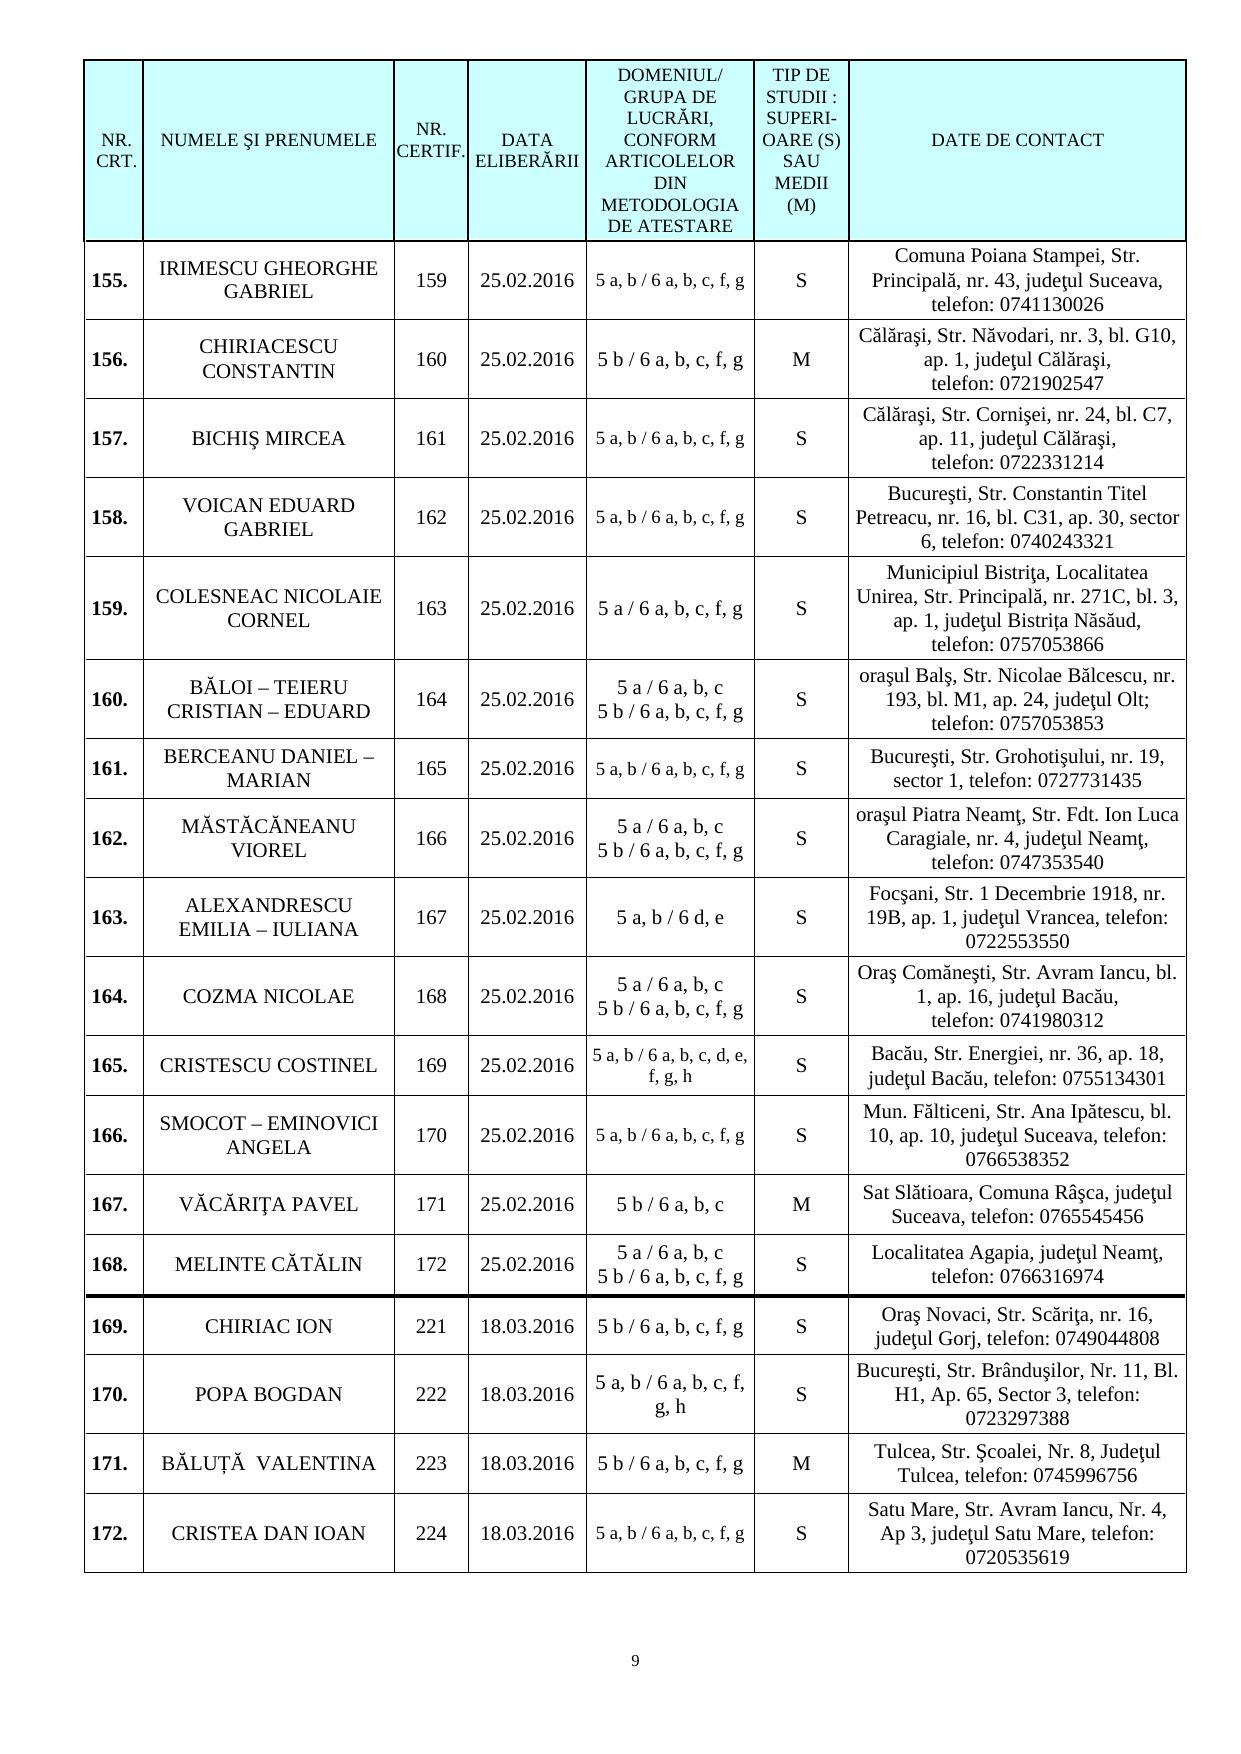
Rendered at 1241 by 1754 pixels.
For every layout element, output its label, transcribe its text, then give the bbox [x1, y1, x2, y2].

table_cell Mun. Fălticeni, Str. Ana Ipătescu, bl. 10, ap. 10, judeţul Suceava, telefon: 0766538352 [849, 1095, 1186, 1174]
table_cell [85, 478, 143, 556]
table_cell [85, 878, 143, 956]
table_cell 5 a, b / 6 a, b, c, f, g, h [587, 1355, 754, 1433]
table_cell oraşul Piatra Neamţ, Str. Fdt. Ion Luca Caragiale, nr. 4, judeţul Neamţ, telefon: 0747353540 [849, 798, 1186, 877]
table_cell 5 b / 6 a, b, c, f, g [587, 1298, 754, 1354]
table_cell 5 a, b / 6 a, b, c, f, g [587, 478, 754, 556]
table_cell Localitatea Agapia, judeţul Neamţ, telefon: 0766316974 [849, 1234, 1186, 1294]
table_cell CHIRIACESCU CONSTANTIN [144, 320, 394, 398]
table_cell 18.03.2016 [469, 1298, 586, 1354]
table_cell 224 [395, 1494, 468, 1572]
table_cell 25.02.2016 [469, 660, 586, 738]
table_cell SMOCOT – EMINOVICI ANGELA [144, 1096, 394, 1174]
table_cell Bucureşti, Str. Constantin Titel Petreacu, nr. 16, bl. C31, ap. 30, sector 6, telefon: 0740243321 [849, 477, 1186, 556]
table_cell 163 [395, 557, 468, 659]
table_cell Bacău, Str. Energiei, nr. 36, ap. 18, judeţul Bacău, telefon: 0755134301 [849, 1035, 1186, 1095]
table_header NR. CRT. [85, 61, 142, 239]
table_cell [85, 799, 143, 877]
table_cell VĂCĂRIŢA PAVEL [144, 1175, 394, 1234]
table_cell S [755, 739, 848, 798]
table_cell [85, 1494, 143, 1572]
table_cell 167 [395, 878, 468, 956]
table_cell 25.02.2016 [469, 1036, 586, 1095]
table_header NR. CERTIF. [395, 61, 467, 239]
table_cell 5 b / 6 a, b, c, f, g [587, 1434, 754, 1493]
table_cell 25.02.2016 [469, 1235, 586, 1294]
table_cell 5 a, b / 6 a, b, c, f, g [587, 1096, 754, 1174]
table_cell 18.03.2016 [469, 1355, 586, 1433]
table_cell Sat Slătioara, Comuna Râşca, judeţul Suceava, telefon: 0765545456 [849, 1174, 1186, 1234]
table_cell 25.02.2016 [469, 399, 586, 477]
table_cell [85, 1355, 143, 1433]
table_cell 25.02.2016 [469, 1175, 586, 1234]
table_header TIP DE STUDII : SUPERI-OARE (S) SAU MEDII (M) [755, 61, 848, 239]
table_cell 5 a, b / 6 a, b, c, f, g [587, 739, 754, 798]
table_cell ALEXANDRESCU EMILIA – IULIANA [144, 878, 394, 956]
table_cell 161 [395, 399, 468, 477]
table_cell S [755, 557, 848, 659]
table_header DATA ELIBERĂRII [469, 61, 585, 239]
table_cell 171 [395, 1175, 468, 1234]
table_cell [85, 957, 143, 1035]
table_cell [85, 739, 143, 798]
table_cell 5 a, b / 6 a, b, c, f, g [587, 242, 754, 318]
table_cell 25.02.2016 [469, 1096, 586, 1174]
table_cell 25.02.2016 [469, 799, 586, 877]
table_cell [85, 1175, 143, 1234]
table_cell S [755, 660, 848, 738]
table_cell S [755, 1235, 848, 1294]
table_cell [85, 660, 143, 738]
table_cell S [755, 957, 848, 1035]
table_cell 168 [395, 957, 468, 1035]
table_cell S [755, 1355, 848, 1433]
table_cell Bucureşti, Str. Grohotişului, nr. 19, sector 1, telefon: 0727731435 [849, 738, 1186, 798]
table_cell 162 [395, 478, 468, 556]
table_cell BICHIŞ MIRCEA [144, 399, 394, 477]
table_cell [85, 557, 143, 659]
table_cell M [755, 320, 848, 398]
table_cell 25.02.2016 [469, 957, 586, 1035]
table_cell CRISTEA DAN IOAN [144, 1494, 394, 1572]
table_cell 222 [395, 1355, 468, 1433]
table_cell 5 a / 6 a, b, c 5 b / 6 a, b, c, f, g [587, 799, 754, 877]
table_cell 25.02.2016 [469, 242, 586, 318]
table_cell 5 b / 6 a, b, c [587, 1175, 754, 1234]
table_cell POPA BOGDAN [144, 1355, 394, 1433]
table_cell 5 a / 6 a, b, c, f, g [587, 557, 754, 659]
table_cell 25.02.2016 [469, 557, 586, 659]
table_cell [85, 241, 143, 318]
table_cell oraşul Balş, Str. Nicolae Bălcescu, nr. 193, bl. M1, ap. 24, judeţul Olt; telefon: 0757053853 [849, 659, 1186, 738]
table_cell 159 [395, 242, 468, 318]
table_cell Călăraşi, Str. Năvodari, nr. 3, bl. G10, ap. 1, judeţul Călăraşi, telefon: 0721902547 [849, 319, 1186, 398]
table_cell 25.02.2016 [469, 739, 586, 798]
table_cell VOICAN EDUARD GABRIEL [144, 478, 394, 556]
table_cell 5 b / 6 a, b, c, f, g [587, 320, 754, 398]
table_cell Bucureşti, Str. Brânduşilor, Nr. 11, Bl. H1, Ap. 65, Sector 3, telefon: 0723297388 [849, 1354, 1186, 1433]
table_cell 221 [395, 1298, 468, 1354]
table_cell COLESNEAC NICOLAIE CORNEL [144, 557, 394, 659]
table_cell Tulcea, Str. Şcoalei, Nr. 8, Judeţul Tulcea, telefon: 0745996756 [849, 1433, 1186, 1493]
table_cell 18.03.2016 [469, 1434, 586, 1493]
table_cell MELINTE CĂTĂLIN [144, 1235, 394, 1294]
table_cell BERCEANU DANIEL – MARIAN [144, 739, 394, 798]
table_cell M [755, 1434, 848, 1493]
table_cell S [755, 478, 848, 556]
table_cell S [755, 1494, 848, 1572]
table_cell 166 [395, 799, 468, 877]
table_cell M [755, 1175, 848, 1234]
table_cell COZMA NICOLAE [144, 957, 394, 1035]
table_cell 25.02.2016 [469, 478, 586, 556]
table_cell 25.02.2016 [469, 878, 586, 956]
table_cell MĂSTĂCĂNEANU VIOREL [144, 799, 394, 877]
table_cell 5 a / 6 a, b, c 5 b / 6 a, b, c, f, g [587, 1235, 754, 1294]
table_cell 5 a, b / 6 a, b, c, d, e, f, g, h [587, 1036, 754, 1095]
table_cell S [755, 1096, 848, 1174]
table_cell S [755, 1036, 848, 1095]
table_cell [85, 1434, 143, 1493]
table_cell Satu Mare, Str. Avram Iancu, Nr. 4, Ap 3, judeţul Satu Mare, telefon: 0720535619 [849, 1493, 1186, 1572]
table_cell [85, 320, 143, 398]
table_cell CRISTESCU COSTINEL [144, 1036, 394, 1095]
table_cell [85, 399, 143, 477]
table_cell CHIRIAC ION [144, 1298, 394, 1354]
table_header NUMELE ŞI PRENUMELE [144, 61, 393, 239]
table_header DATE DE CONTACT [850, 61, 1185, 239]
table_cell S [755, 878, 848, 956]
table_cell 18.03.2016 [469, 1494, 586, 1572]
table_cell [85, 1295, 143, 1354]
table_cell 5 a, b / 6 d, e [587, 878, 754, 956]
table_cell [85, 1096, 143, 1174]
table_cell IRIMESCU GHEORGHE GABRIEL [144, 242, 394, 318]
table_cell [85, 1036, 143, 1095]
table_cell BĂLOI – TEIERU CRISTIAN – EDUARD [144, 660, 394, 738]
table_cell Municipiul Bistriţa, Localitatea Unirea, Str. Principală, nr. 271C, bl. 3, ap. 1, judeţul Bistrița Năsăud, telefon: 0757053866 [849, 556, 1186, 659]
table_cell S [755, 799, 848, 877]
table_header DOMENIUL/ GRUPA DE LUCRĂRI, CONFORM ARTICOLELOR DIN METODOLOGIA DE ATESTARE [587, 61, 753, 239]
table_cell 170 [395, 1096, 468, 1174]
table_cell Focşani, Str. 1 Decembrie 1918, nr. 19B, ap. 1, judeţul Vrancea, telefon: 0722553550 [849, 877, 1186, 956]
table_cell 160 [395, 320, 468, 398]
table_cell 25.02.2016 [469, 320, 586, 398]
table_cell Oraş Comăneşti, Str. Avram Iancu, bl. 1, ap. 16, judeţul Bacău, telefon: 0741980312 [849, 956, 1186, 1035]
table_cell 5 a / 6 a, b, c 5 b / 6 a, b, c, f, g [587, 660, 754, 738]
table_cell S [755, 242, 848, 318]
table_cell Comuna Poiana Stampei, Str. Principală, nr. 43, judeţul Suceava, telefon: 0741130026 [849, 242, 1186, 318]
table_cell [85, 1235, 143, 1294]
table_cell S [755, 399, 848, 477]
table_cell 5 a / 6 a, b, c 5 b / 6 a, b, c, f, g [587, 957, 754, 1035]
table_cell 172 [395, 1235, 468, 1294]
table_cell Oraş Novaci, Str. Scăriţa, nr. 16, judeţul Gorj, telefon: 0749044808 [849, 1294, 1186, 1354]
table_cell 164 [395, 660, 468, 738]
table_cell 165 [395, 739, 468, 798]
table_cell 223 [395, 1434, 468, 1493]
table_cell BĂLUȚĂ VALENTINA [144, 1434, 394, 1493]
table_cell 169 [395, 1036, 468, 1095]
table_cell 5 a, b / 6 a, b, c, f, g [587, 1494, 754, 1572]
table_cell 5 a, b / 6 a, b, c, f, g [587, 399, 754, 477]
table_cell S [755, 1298, 848, 1354]
table_cell Călăraşi, Str. Cornişei, nr. 24, bl. C7, ap. 11, judeţul Călăraşi, telefon: 0722331214 [849, 398, 1186, 477]
